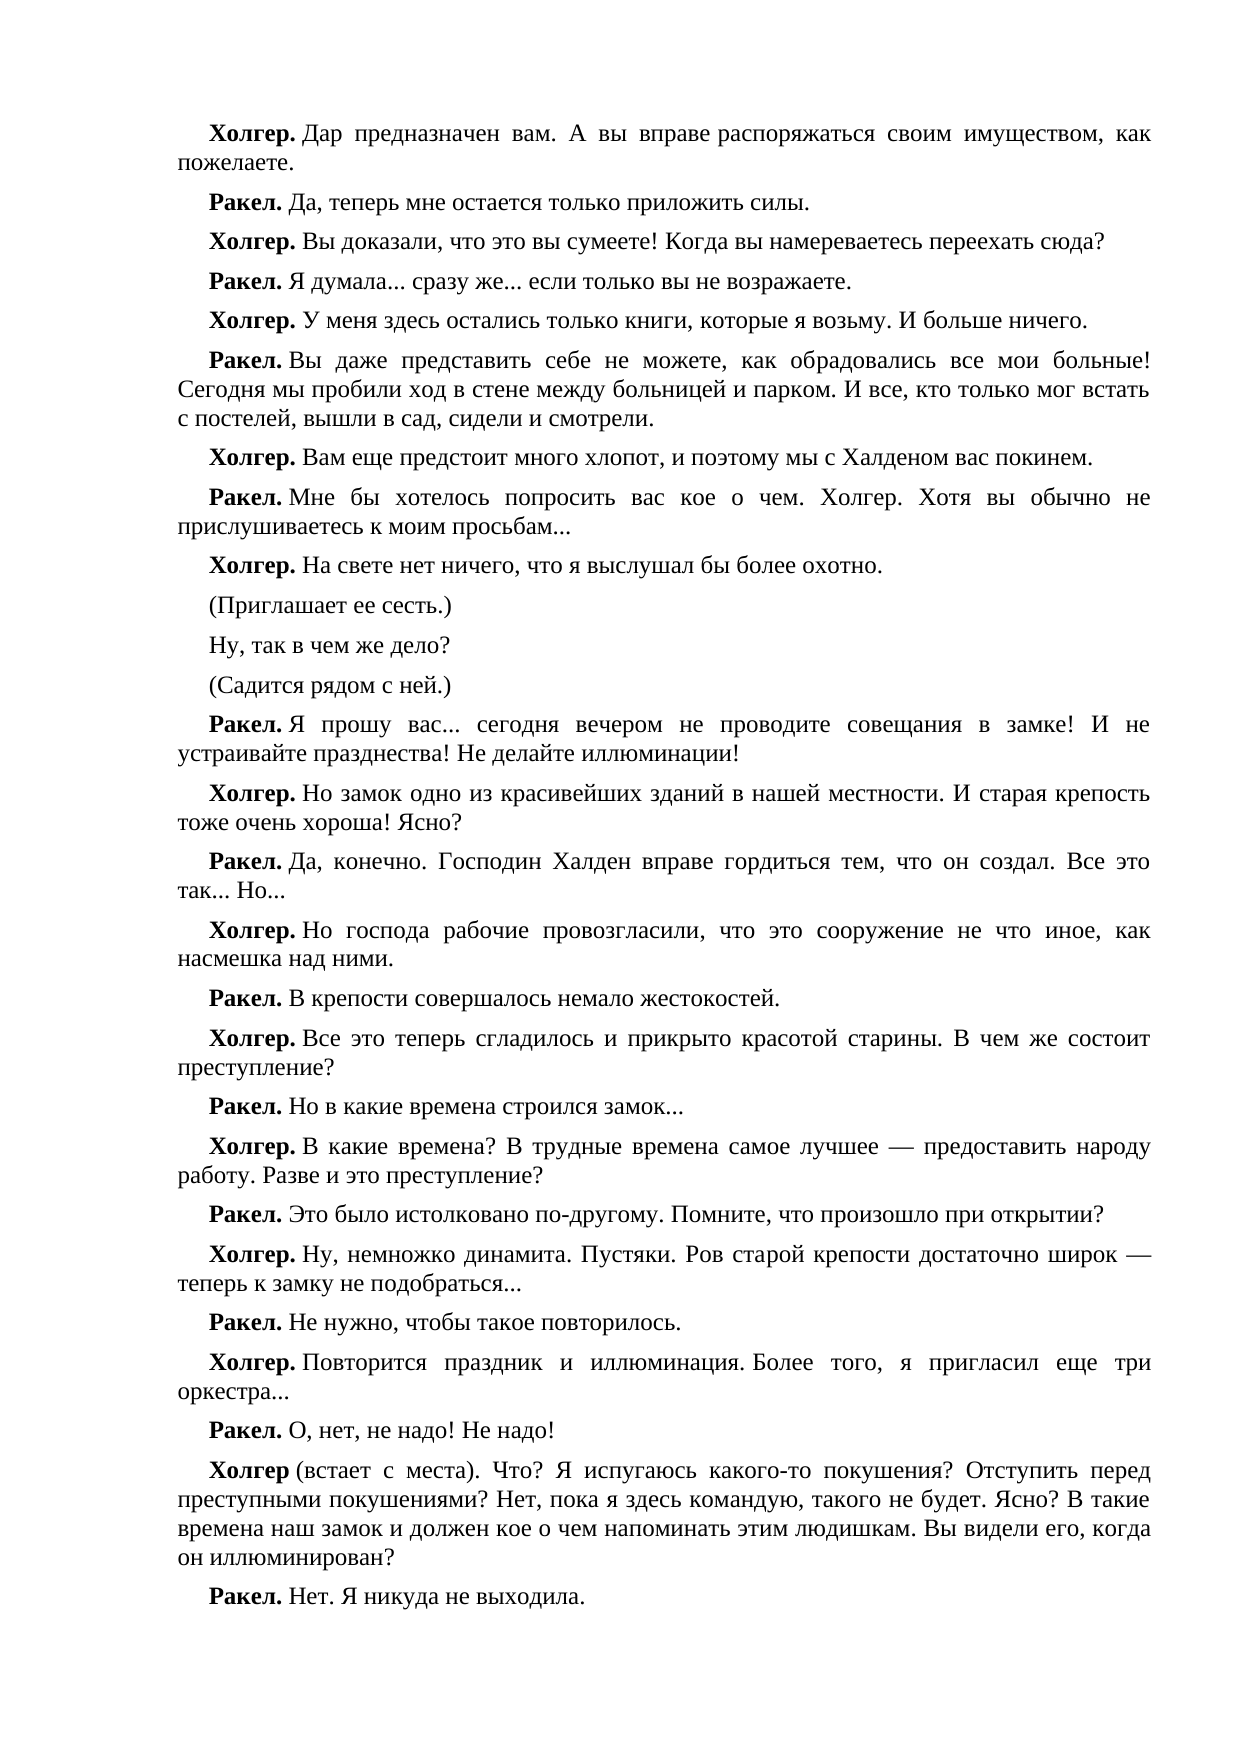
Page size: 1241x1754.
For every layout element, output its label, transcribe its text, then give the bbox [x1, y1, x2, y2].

text Ракел. О, нет, не надо! Не надо! [177, 1416, 1152, 1444]
text Ракел. Да, конечно. Господин Халден вправе гордиться тем, что он создал. Все это так... Но... [177, 846, 1152, 904]
text Холгер. Вы доказали, что это вы сумеете! Когда вы намереваетесь переехать сюда? [177, 226, 1152, 255]
text Холгер. Все это теперь сгладилось и прикрыто красотой старины. В чем же состоит преступление? [177, 1023, 1152, 1080]
text Ракел. Я думала... сразу же... если только вы не возражаете. [177, 266, 1152, 295]
text Ракел. Это было истолковано по-другому. Помните, что произошло при открытии? [177, 1199, 1152, 1228]
text Ракел. Нет. Я никуда не выходила. [177, 1581, 1152, 1610]
text (Приглашает ее сесть.) [177, 590, 1152, 619]
text Холгер (встает с места). Что? Я испугаюсь какого-то покушения? Отступить перед преступными покушениями? Нет, пока я здесь командую, такого не будет. Ясно? В такие времена наш замок и должен кое о чем напоминать этим людишкам. Вы видели его, когда он иллюминирован? [177, 1455, 1152, 1570]
text Холгер. Дар предназначен вам. А вы вправе распоряжаться своим имуществом, как пожелаете. [177, 118, 1152, 176]
text Ракел. В крепости совершалось немало жестокостей. [177, 983, 1152, 1012]
text Холгер. Повторится праздник и иллюминация. Более того, я пригласил еще три оркестра... [177, 1347, 1152, 1405]
text Холгер. Вам еще предстоит много хлопот, и поэтому мы с Халденом вас покинем. [177, 442, 1152, 471]
text Холгер. Ну, немножко динамита. Пустяки. Ров старой крепости достаточно широк — теперь к замку не подобраться... [177, 1239, 1152, 1297]
text Ракел. Но в какие времена строился замок... [177, 1091, 1152, 1120]
text Холгер. Но замок одно из красивейших зданий в нашей местности. И старая крепость тоже очень хороша! Ясно? [177, 778, 1152, 835]
text Ракел. Мне бы хотелось попросить вас кое о чем. Холгер. Хотя вы обычно не прислушиваетесь к моим просьбам... [177, 482, 1152, 540]
text Ракел. Вы даже представить себе не можете, как обрадовались все мои больные! Сегодня мы пробили ход в стене между больницей и парком. И все, кто только мог встать с постелей, вышли в сад, сидели и смотрели. [177, 345, 1152, 432]
text Холгер. У меня здесь остались только книги, которые я возьму. И больше ничего. [177, 306, 1152, 334]
text Ракел. Не нужно, чтобы такое повторилось. [177, 1307, 1152, 1336]
text Холгер. В какие времена? В трудные времена самое лучшее — предоставить народу работу. Разве и это преступление? [177, 1131, 1152, 1188]
text Ракел. Я прошу вас... сегодня вечером не проводите совещания в замке! И не устраивайте празднества! Не делайте иллюминации! [177, 709, 1152, 767]
text Ракел. Да, теперь мне остается только приложить силы. [177, 187, 1152, 215]
text Холгер. Но господа рабочие провозгласили, что это сооружение не что иное, как насмешка над ними. [177, 915, 1152, 972]
text Холгер. На свете нет ничего, что я выслушал бы более охотно. [177, 551, 1152, 579]
text Ну, так в чем же дело? [177, 630, 1152, 659]
text (Садится рядом с ней.) [177, 670, 1152, 698]
